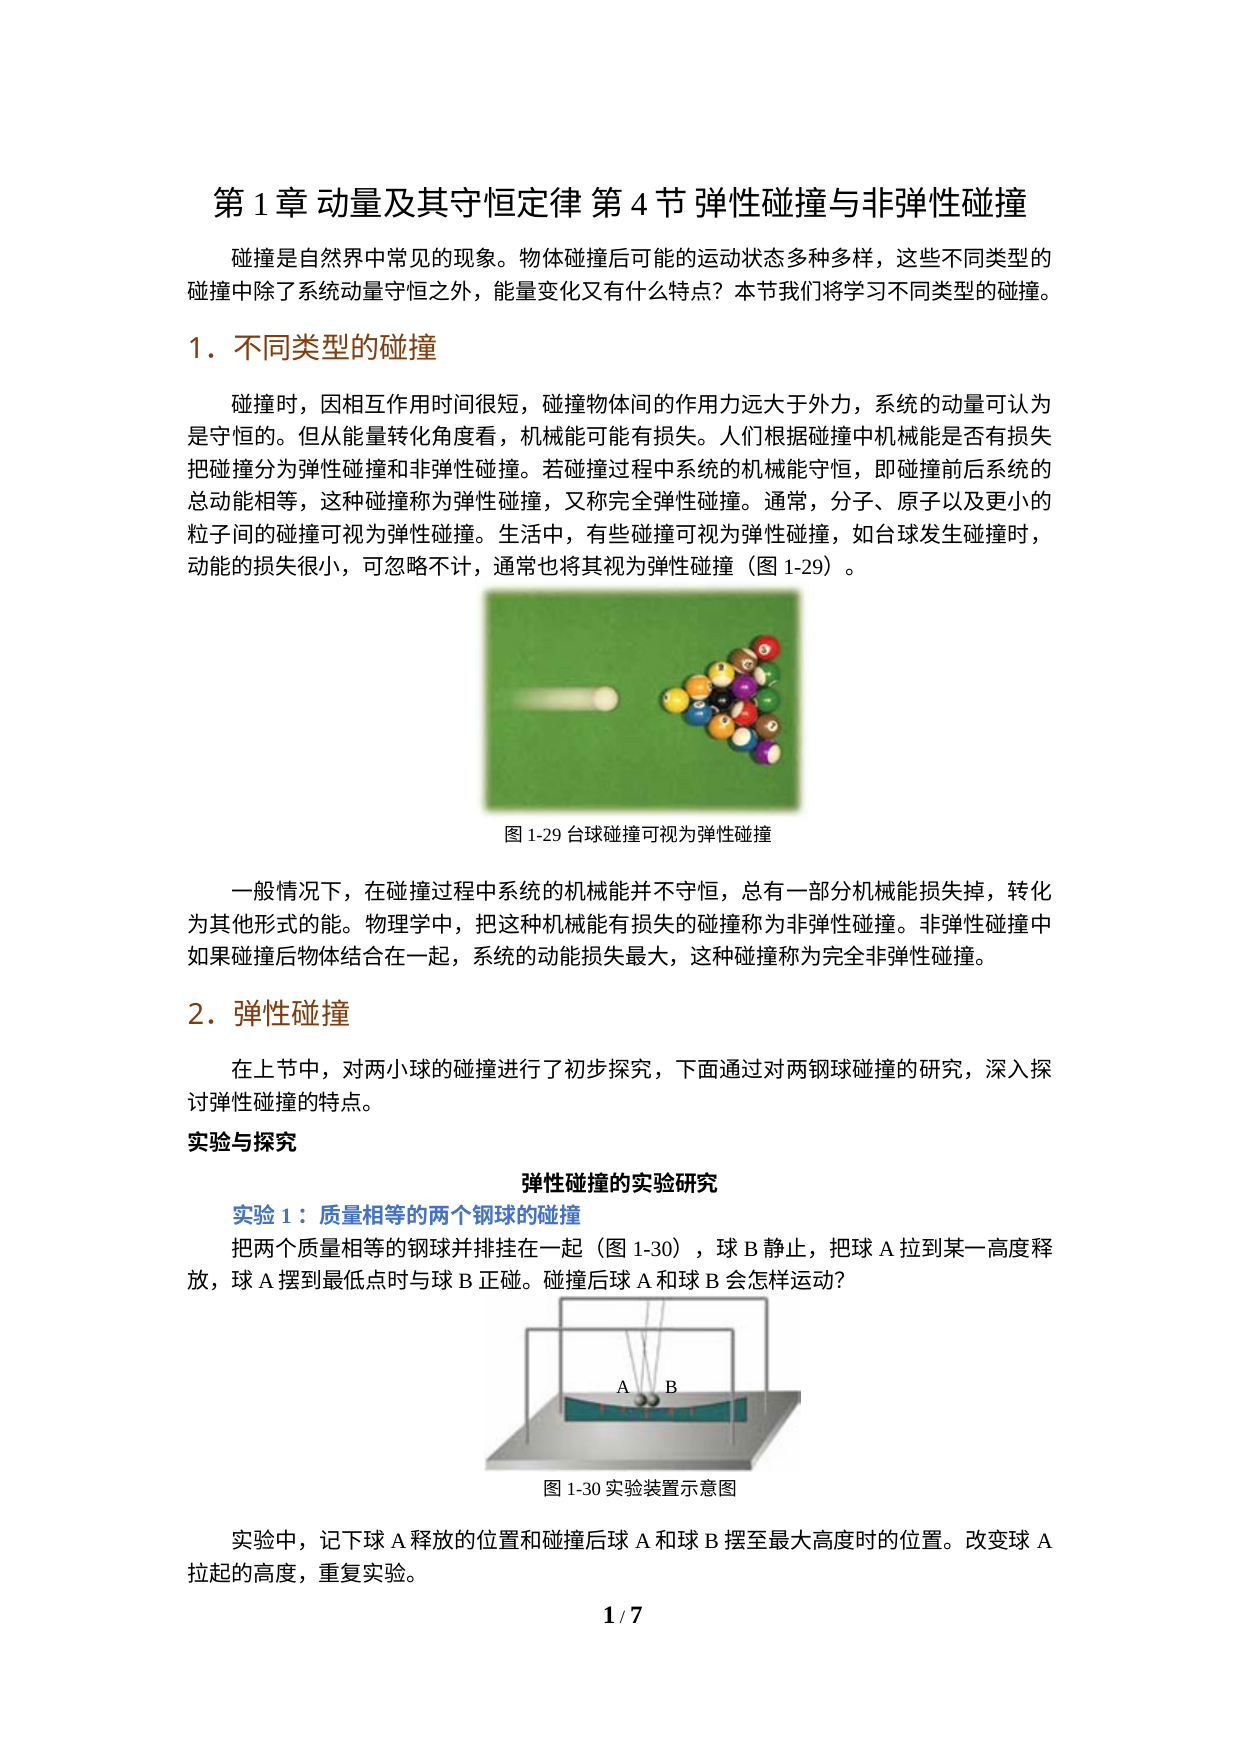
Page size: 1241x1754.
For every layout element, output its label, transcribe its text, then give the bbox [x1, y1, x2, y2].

subtitle 1．不同类型的碰撞 [187, 313, 1053, 378]
text 把两个质量相等的钢球并排挂在一起（图 1-30），球 B 静止，把球 A 拉到某一高度释放，球 A 摆到最低点时与球 B 正碰。碰撞后球 A 和球 B 会怎样运动？ [187, 1230, 1053, 1295]
picture [484, 1295, 801, 1472]
subtitle 2．弹性碰撞 [187, 979, 1053, 1044]
text 一般情况下，在碰撞过程中系统的机械能并不守恒，总有一部分机械能损失掉，转化为其他形式的能。物理学中，把这种机械能有损失的碰撞称为非弹性碰撞。非弹性碰撞中，如果碰撞后物体结合在一起，系统的动能损失最大，这种碰撞称为完全非弹性碰撞。 [187, 874, 1053, 971]
text 弹性碰撞的实验研究 [187, 1165, 1053, 1198]
picture [475, 581, 809, 820]
text 碰撞是自然界中常见的现象。物体碰撞后可能的运动状态多种多样，这些不同类型的碰撞中除了系统动量守恒之外，能量变化又有什么特点？本节我们将学习不同类型的碰撞。 [187, 241, 1053, 306]
subtitle 实验与探究 [187, 1125, 1053, 1157]
text 在上节中，对两小球的碰撞进行了初步探究，下面通过对两钢球碰撞的研究，深入探讨弹性碰撞的特点。 [187, 1052, 1053, 1117]
text 碰撞时，因相互作用时间很短，碰撞物体间的作用力远大于外力，系统的动量可认为是守恒的。但从能量转化角度看，机械能可能有损失。人们根据碰撞中机械能是否有损失，把碰撞分为弹性碰撞和非弹性碰撞。若碰撞过程中系统的机械能守恒，即碰撞前后系统的总动能相等，这种碰撞称为弹性碰撞，又称完全弹性碰撞。通常，分子、原子以及更小的粒子间的碰撞可视为弹性碰撞。生活中，有些碰撞可视为弹性碰撞，如台球发生碰撞时，动能的损失很小，可忽略不计，通常也将其视为弹性碰撞（图 1-29）。 [187, 386, 1053, 581]
subtitle 第1章 动量及其守恒定律 第4节 弹性碰撞与非弹性碰撞 [187, 168, 1053, 233]
text 实验 1 ：质量相等的两个钢球的碰撞 [187, 1198, 1053, 1230]
text 实验中，记下球 A 释放的位置和碰撞后球 A 和球 B 摆至最大高度时的位置。改变球 A 拉起的高度，重复实验。 [187, 1523, 1053, 1588]
